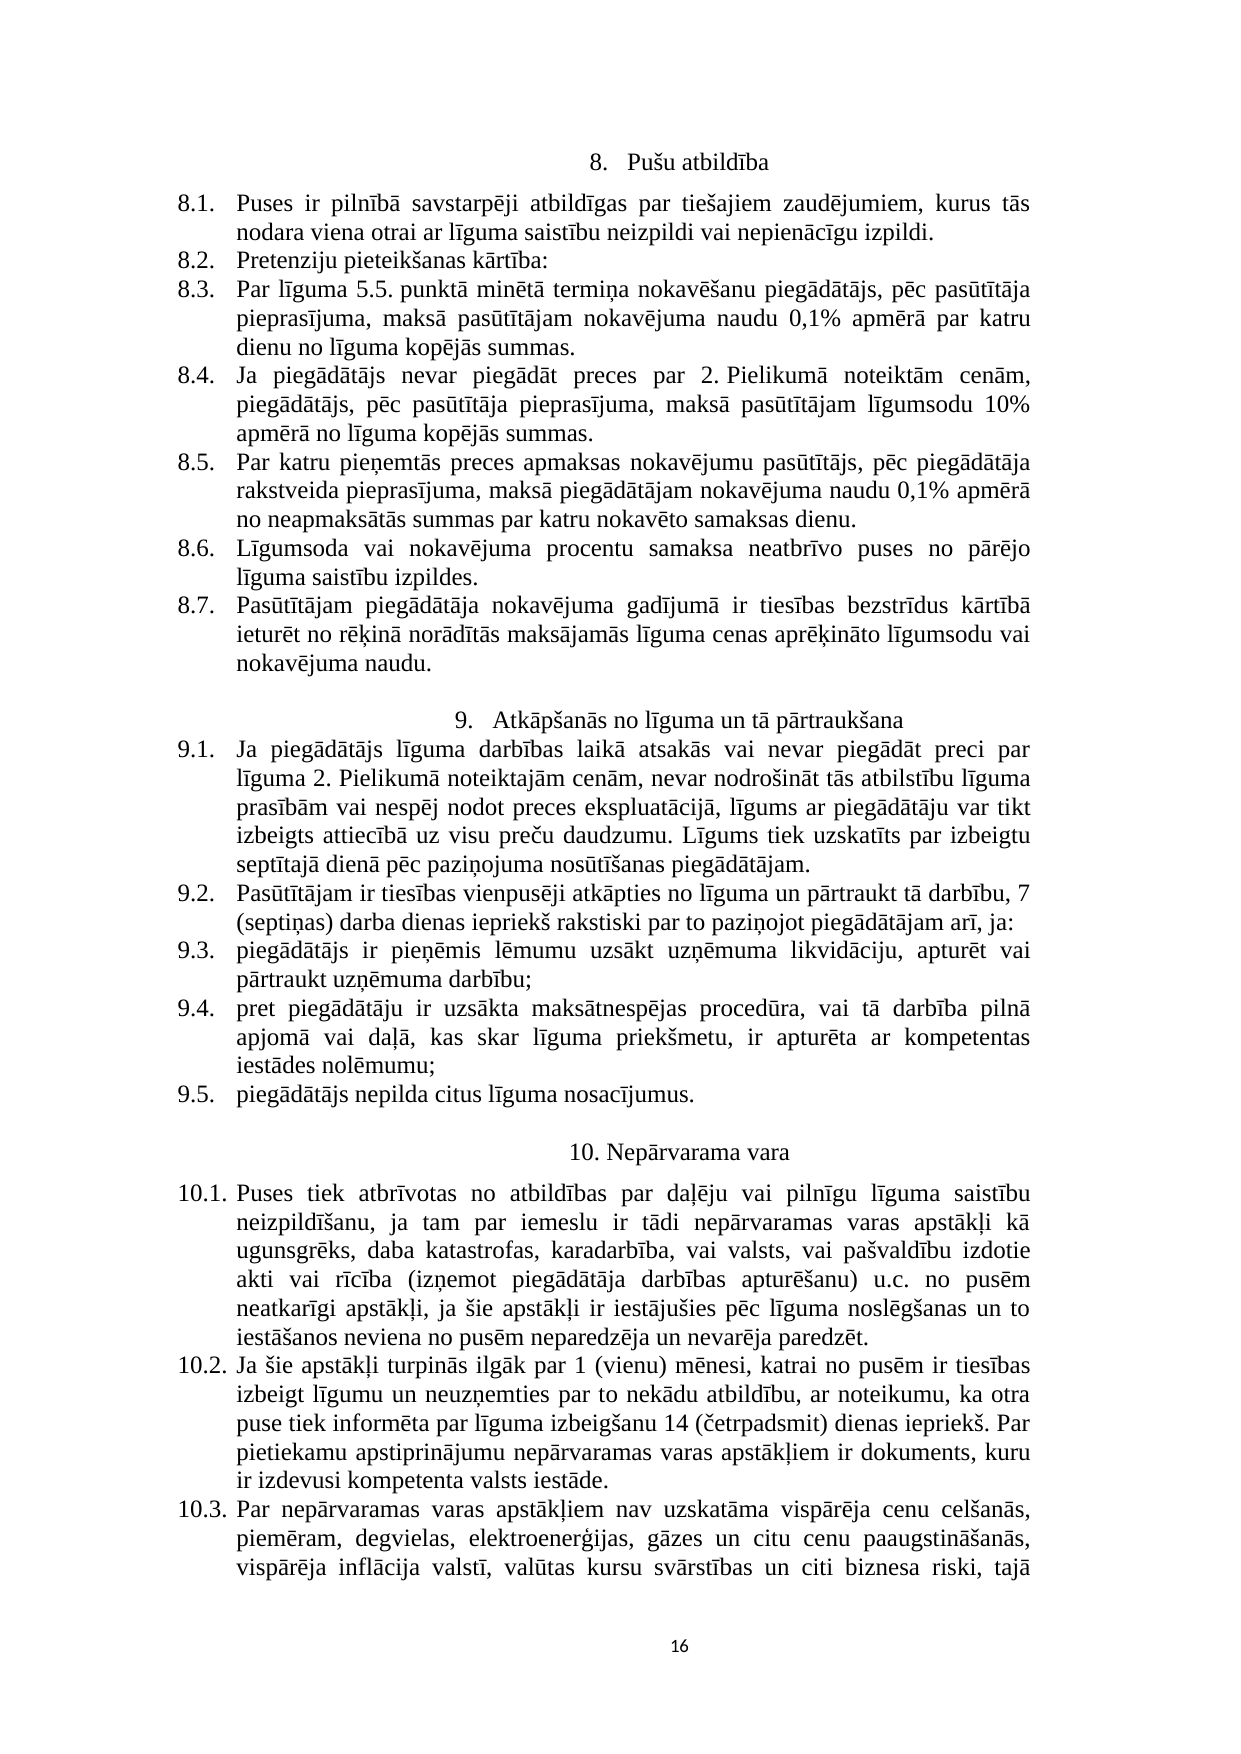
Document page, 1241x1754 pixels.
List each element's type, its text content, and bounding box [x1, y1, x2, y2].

list Pasūtītājam ir tiesības vienpusēji atkāpties no līguma un pārtraukt tā darbību, 7 (septiņas) darba dienas iepriekš rakstiski par to paziņojot piegādātājam arī, ja: [177, 878, 1031, 936]
list piegādātājs ir pieņēmis lēmumu uzsākt uzņēmuma likvidāciju, apturēt vai pārtraukt uzņēmuma darbību; [177, 936, 1031, 993]
list Līgumsoda vai nokavējuma procentu samaksa neatbrīvo puses no pārējo līguma saistību izpildes. [177, 533, 1031, 591]
list Pretenziju pieteikšanas kārtība: [177, 246, 1031, 274]
list Par līguma 5.5. punktā minētā termiņa nokavēšanu piegādātājs, pēc pasūtītāja pieprasījuma, maksā pasūtītājam nokavējuma naudu 0,1% apmērā par katru dienu no līguma kopējās summas. [177, 274, 1031, 361]
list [177, 1494, 1031, 1581]
list piegādātājs nepilda citus līguma nosacījumus. [177, 1079, 1031, 1108]
list Ja piegādātājs nevar piegādāt preces par 2. Pielikumā noteiktām cenām, piegādātājs, pēc pasūtītāja pieprasījuma, maksā pasūtītājam līgumsodu 10% apmērā no līguma kopējās summas. [177, 361, 1031, 447]
list Ja šie apstākļi turpinās ilgāk par 1 (vienu) mēnesi, katrai no pusēm ir tiesības izbeigt līgumu un neuzņemties par to nekādu atbildību, ar noteikumu, ka otra puse tiek informēta par līguma izbeigšanu 14 (četrpadsmit) dienas iepriekš. Par pietiekamu apstiprinājumu nepārvaramas varas apstākļiem ir dokuments, kuru ir izdevusi kompetenta valsts iestāde. [177, 1351, 1031, 1494]
list Ja piegādātājs līguma darbības laikā atsakās vai nevar piegādāt preci par līguma 2. Pielikumā noteiktajām cenām, nevar nodrošināt tās atbilstību līguma prasībām vai nespēj nodot preces ekspluatācijā, līgums ar piegādātāju var tikt izbeigts attiecībā uz visu preču daudzumu. Līgums tiek uzskatīts par izbeigtu septītajā dienā pēc paziņojuma nosūtīšanas piegādātājam. [177, 734, 1031, 878]
list Puses tiek atbrīvotas no atbildības par daļēju vai pilnīgu līguma saistību neizpildīšanu, ja tam par iemeslu ir tādi nepārvaramas varas apstākļi kā ugunsgrēks, daba katastrofas, karadarbība, vai valsts, vai pašvaldību izdotie akti vai rīcība (izņemot piegādātāja darbības apturēšanu) u.c. no pusēm neatkarīgi apstākļi, ja šie apstākļi ir iestājušies pēc līguma noslēgšanas un to iestāšanos neviena no pusēm neparedzēja un nevarēja paredzēt. [177, 1178, 1031, 1351]
list Nepārvarama vara [177, 1137, 1181, 1166]
list Par katru pieņemtās preces apmaksas nokavējumu pasūtītājs, pēc piegādātāja rakstveida pieprasījuma, maksā piegādātājam nokavējuma naudu 0,1% apmērā no neapmaksātās summas par katru nokavēto samaksas dienu. [177, 447, 1031, 533]
list pret piegādātāju ir uzsākta maksātnespējas procedūra, vai tā darbība pilnā apjomā vai daļā, kas skar līguma priekšmetu, ir apturēta ar kompetentas iestādes nolēmumu; [177, 993, 1031, 1079]
list Pasūtītājam piegādātāja nokavējuma gadījumā ir tiesības bezstrīdus kārtībā ieturēt no rēķinā norādītās maksājamās līguma cenas aprēķināto līgumsodu vai nokavējuma naudu. [177, 591, 1031, 677]
list Pušu atbildība [177, 147, 1181, 176]
list Atkāpšanās no līguma un tā pārtraukšana [177, 706, 1181, 734]
list Puses ir pilnībā savstarpēji atbildīgas par tiešajiem zaudējumiem, kurus tās nodara viena otrai ar līguma saistību neizpildi vai nepienācīgu izpildi. [177, 188, 1031, 246]
